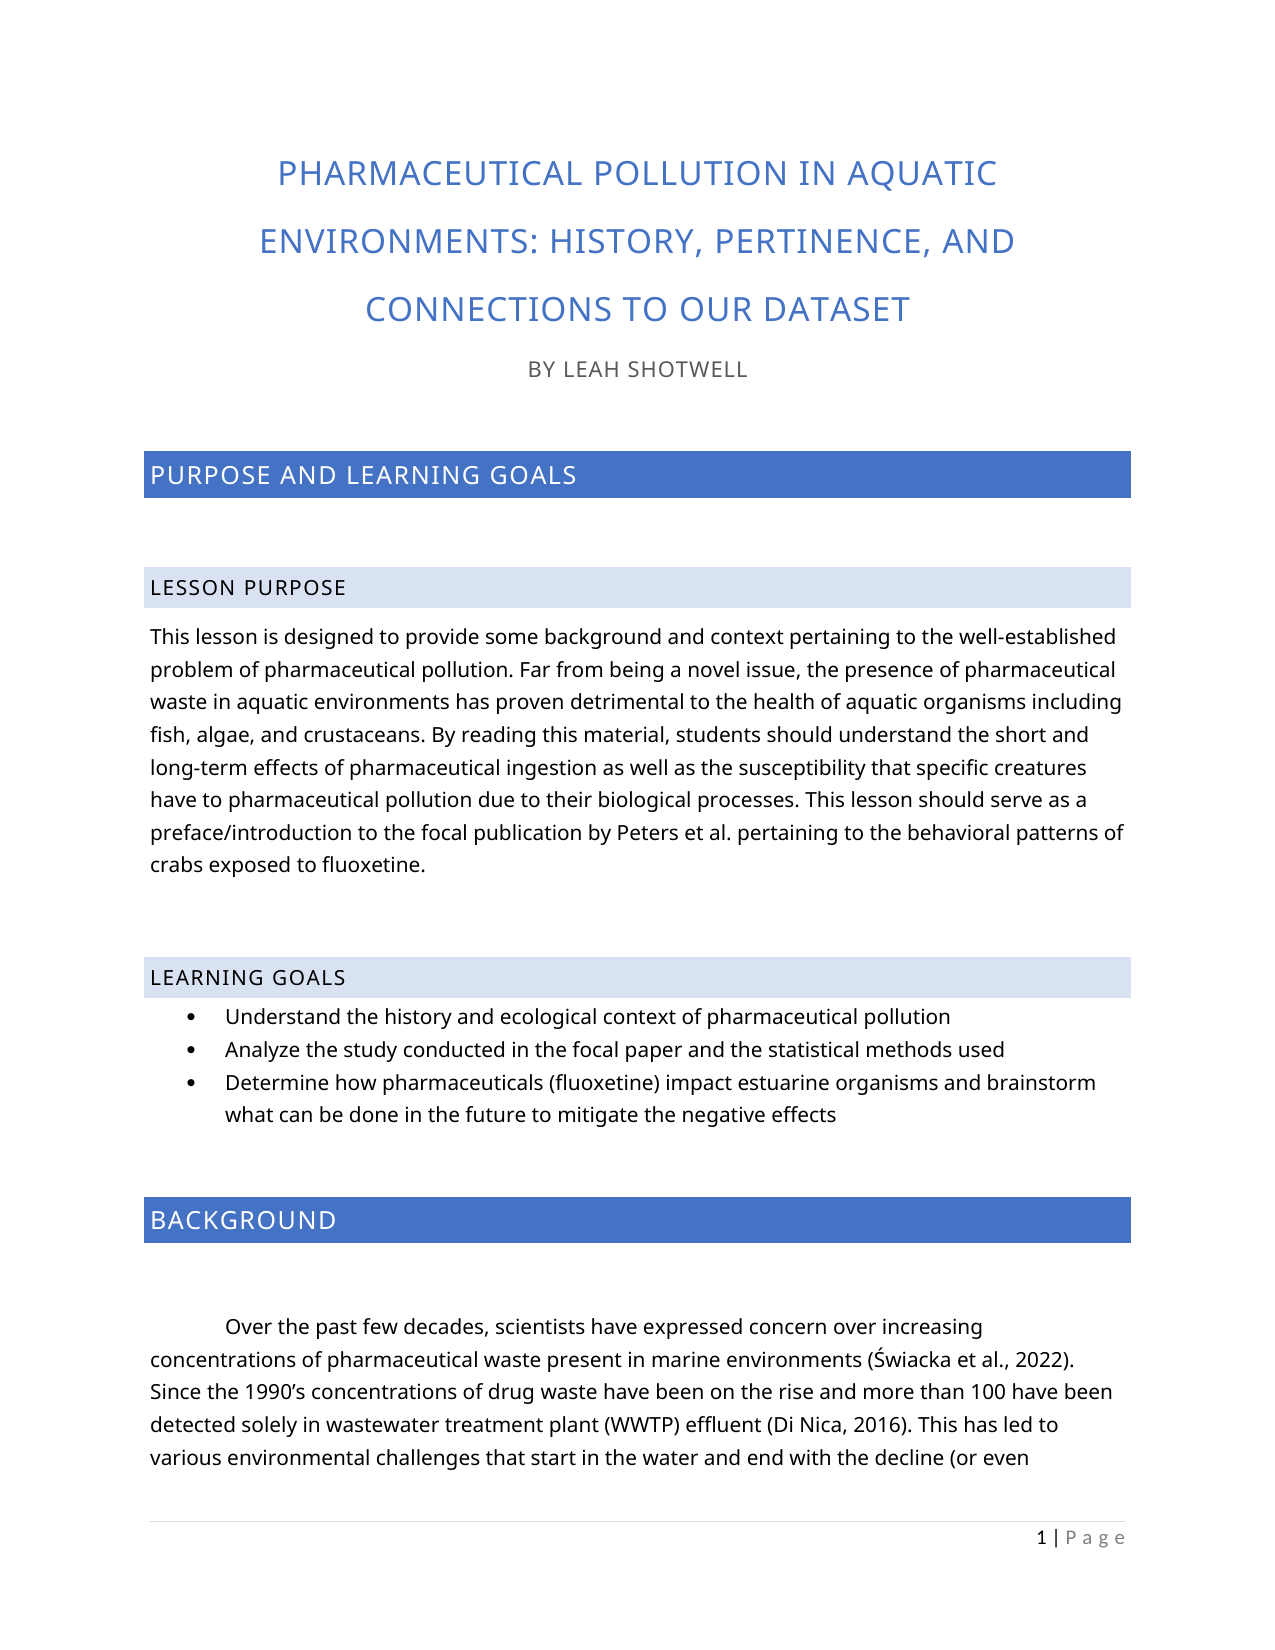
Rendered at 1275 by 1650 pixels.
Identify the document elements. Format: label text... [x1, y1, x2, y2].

text Learning Goals [150, 964, 1125, 992]
text Background [150, 1203, 1125, 1237]
text Purpose and learning goals [150, 458, 1125, 491]
text By Leah Shotwell [150, 354, 1125, 384]
list Analyze the study conducted in the focal paper and the statistical methods used [187, 1035, 1125, 1063]
text Pharmaceutical pollution in aquatic environments: History, pertinence, and connections to our dataset [150, 150, 1125, 332]
text Lesson Purpose [150, 573, 1125, 601]
list Determine how pharmaceuticals (fluoxetine) impact estuarine organisms and brainstorm what can be done in the future to mitigate the negative effects [187, 1068, 1125, 1129]
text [150, 1312, 1125, 1471]
text This lesson is designed to provide some background and context pertaining to the well-established problem of pharmaceutical pollution. Far from being a novel issue, the presence of pharmaceutical waste in aquatic environments has proven detrimental to the health of aquatic organisms including fish, algae, and crustaceans. By reading this material, students should understand the short and long-term effects of pharmaceutical ingestion as well as the susceptibility that specific creatures have to pharmaceutical pollution due to their biological processes. This lesson should serve as a preface/introduction to the focal publication by Peters et al. pertaining to the behavioral patterns of crabs exposed to fluoxetine. [150, 622, 1125, 879]
list Understand the history and ecological context of pharmaceutical pollution [187, 1002, 1125, 1031]
